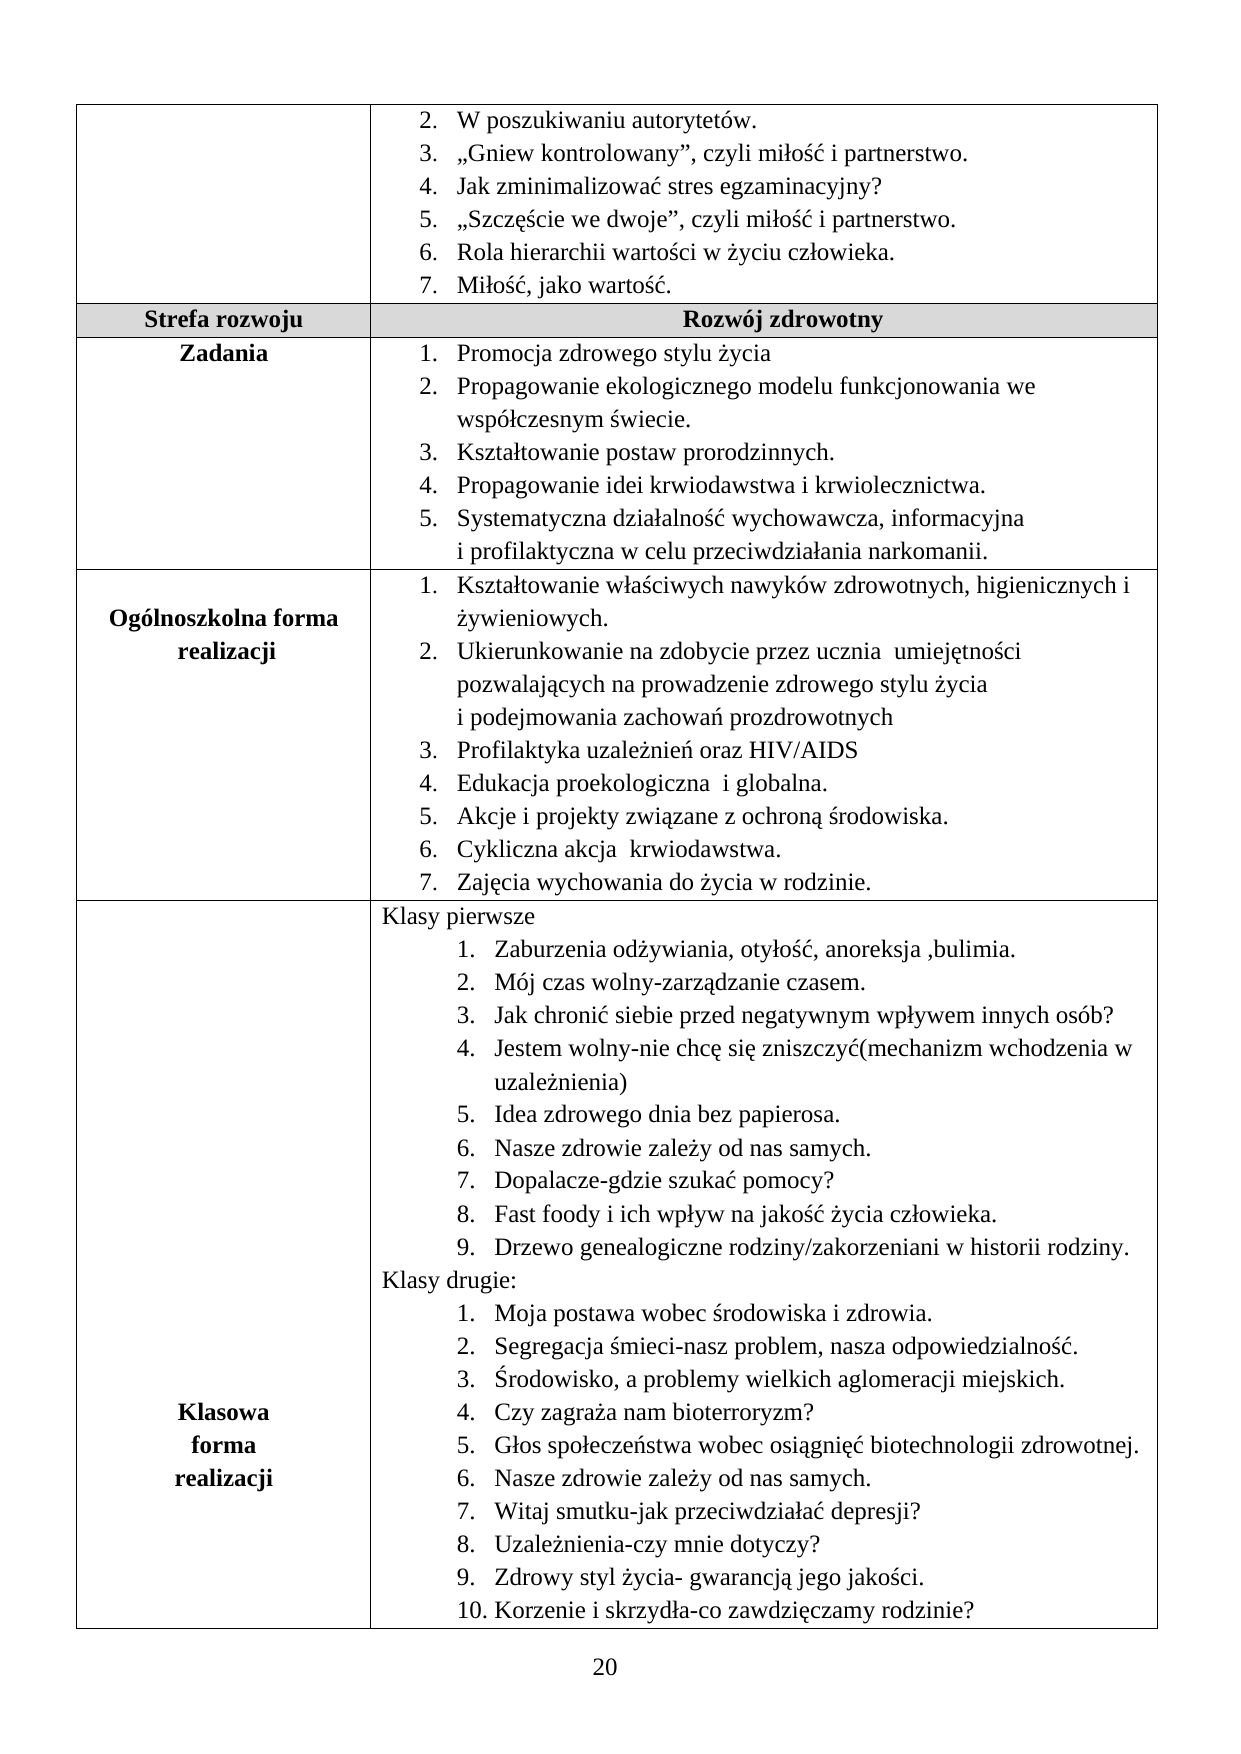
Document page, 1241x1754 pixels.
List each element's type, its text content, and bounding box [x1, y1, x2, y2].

table_cell Promocja zdrowego stylu życia Propagowanie ekologicznego modelu funkcjonowania we współczesnym świecie. Kształtowanie postaw prorodzinnych. Propagowanie idei krwiodawstwa i krwiolecznictwa. Systematyczna działalność wychowawcza, informacyjna i profilaktyczna w celu przeciwdziałania narkomanii. [371, 338, 1157, 569]
table_cell Zadania [77, 338, 370, 569]
table_cell Rozwój zdrowotny [371, 304, 1157, 337]
table_cell Strefa rozwoju [77, 304, 370, 337]
table_cell Kształtowanie właściwych nawyków zdrowotnych, higienicznych i żywieniowych. Ukierunkowanie na zdobycie przez ucznia umiejętności pozwalających na prowadzenie zdrowego stylu życia i podejmowania zachowań prozdrowotnych Profilaktyka uzależnień oraz HIV/AIDS Edukacja proekologiczna i globalna. Akcje i projekty związane z ochroną środowiska. Cykliczna akcja krwiodawstwa. Zajęcia wychowania do życia w rodzinie. [371, 570, 1157, 900]
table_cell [371, 901, 1157, 1628]
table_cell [371, 105, 1157, 303]
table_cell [77, 105, 370, 303]
table_cell Ogólnoszkolna forma realizacji [77, 570, 370, 900]
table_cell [77, 901, 370, 1628]
